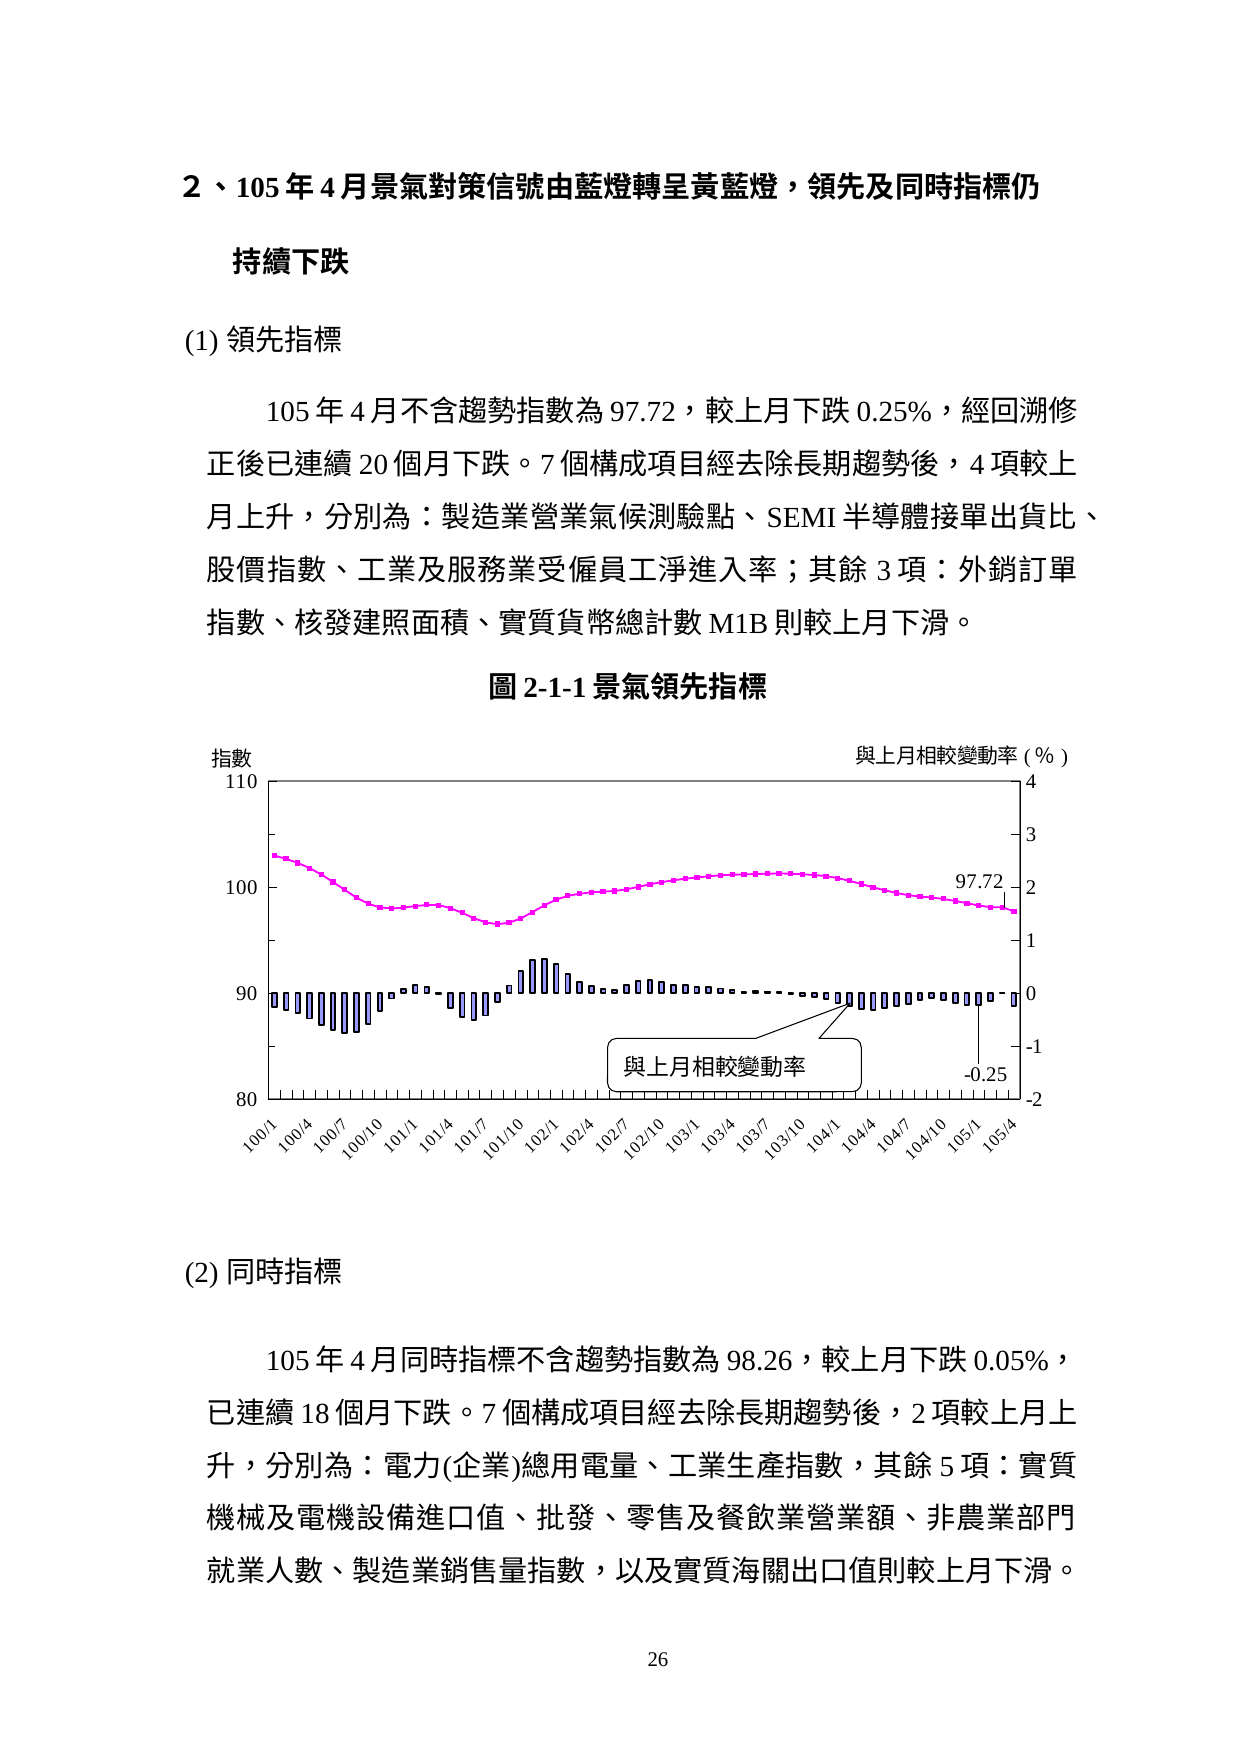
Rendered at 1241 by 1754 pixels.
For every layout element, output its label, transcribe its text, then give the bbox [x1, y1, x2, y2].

text ２、105年4月景氣對策信號由藍燈轉呈黃藍燈，領先及同時指標仍持續下跌 [177, 148, 1063, 298]
text 圖2-1-1景氣領先指標 [177, 671, 1078, 704]
text 105年4月同時指標不含趨勢指數為98.26，較上月下跌0.05%，已連續18個月下跌。7個構成項目經去除長期趨勢後，2項較上月上升，分別為：電力(企業)總用電量、工業生產指數，其餘5項：實質機械及電機設備進口值、批發、零售及餐飲業營業額、非農業部門就業人數、製造業銷售量指數，以及實質海關出口值則較上月下滑。 [207, 1336, 1078, 1590]
text 105年4月不含趨勢指數為97.72，較上月下跌0.25%，經回溯修正後已連續20個月下跌。7個構成項目經去除長期趨勢後，4項較上月上升，分別為：製造業營業氣候測驗點、SEMI半導體接單出貨比、股價指數、工業及服務業受僱員工淨進入率；其餘3項：外銷訂單指數、核發建照面積、實質貨幣總計數M1B則較上月下滑。 [207, 388, 1078, 642]
text (1) 領先指標 [177, 316, 1078, 359]
text (2) 同時指標 [177, 1232, 1063, 1307]
